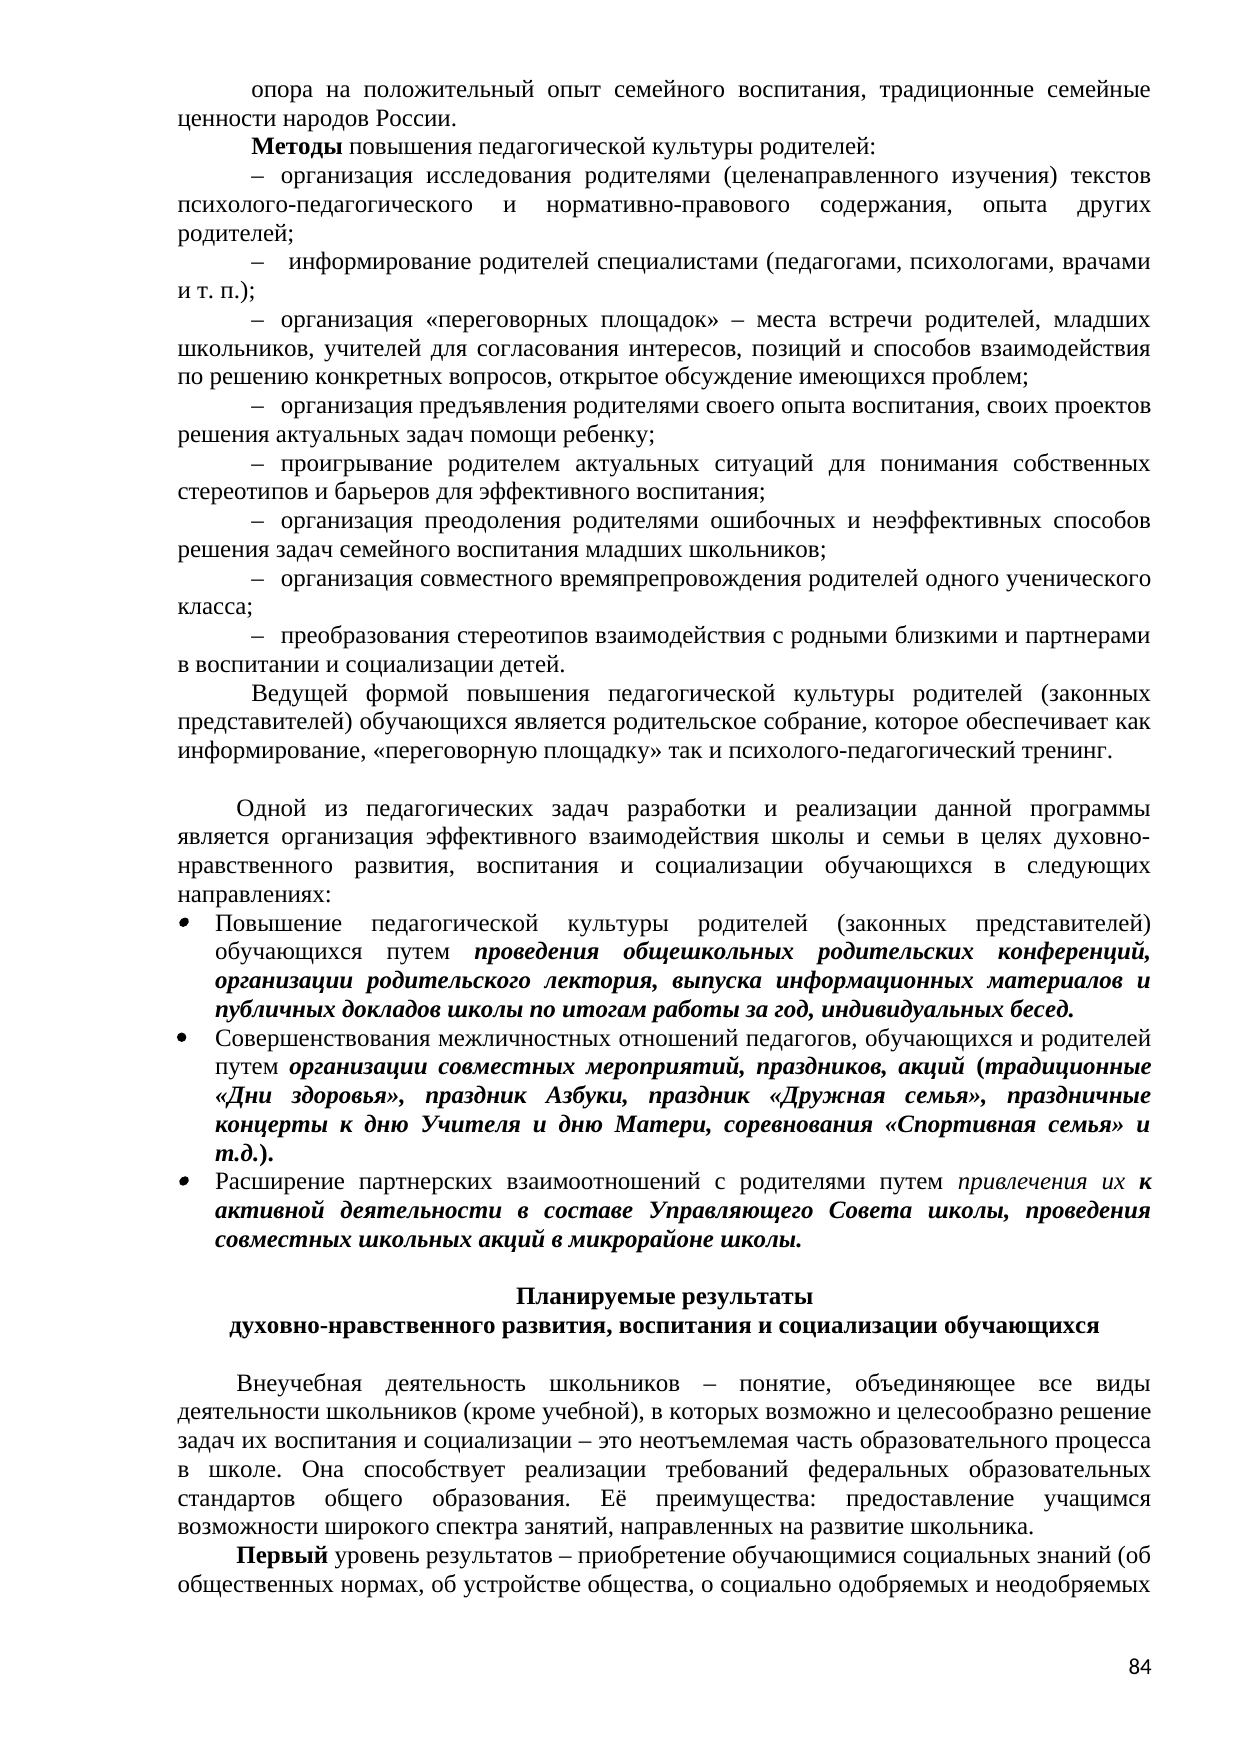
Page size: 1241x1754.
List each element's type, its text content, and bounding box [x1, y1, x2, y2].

list организация преодоления родителями ошибочных и неэффективных способов решения задач семейного воспитания младших школьников; [177, 505, 1152, 563]
list организация исследования родителями (целенаправленного изучения) текстов психолого-педагогического и нормативно-правового содержания, опыта других родителей; [177, 160, 1152, 246]
text Одной из педагогических задач разработки и реализации данной программы является организация эффективного взаимодействия школы и семьи в целях духовно-нравственного развития, воспитания и социализации обучающихся в следующих направлениях: [177, 793, 1152, 908]
list Повышение педагогической культуры родителей (законных представителей) обучающихся путем проведения общешкольных родительских конференций, организации родительского лектория, выпуска информационных материалов и публичных докладов школы по итогам работы за год, индивидуальных бесед. [177, 908, 1152, 1023]
list организация «переговорных площадок» – места встречи родителей, младших школьников, учителей для согласования интересов, позиций и способов взаимодействия по решению конкретных вопросов, открытое обсуждение имеющихся проблем; [177, 304, 1152, 390]
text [177, 1540, 1152, 1598]
list организация совместного времяпрепровождения родителей одного ученического класса; [177, 563, 1152, 620]
text Планируемые результаты [177, 1281, 1152, 1310]
list проигрывание родителем актуальных ситуаций для понимания собственных стереотипов и барьеров для эффективного воспитания; [177, 448, 1152, 505]
list преобразования стереотипов взаимодействия с родными близкими и партнерами в воспитании и социализации детей. [177, 620, 1152, 678]
list Совершенствования межличностных отношений педагогов, обучающихся и родителей путем организации совместных мероприятий, праздников, акций (традиционные «Дни здоровья», праздник Азбуки, праздник «Дружная семья», праздничные концерты к дню Учителя и дню Матери, соревнования «Спортивная семья» и т.д.). [177, 1023, 1152, 1166]
text духовно-нравственного развития, воспитания и социализации обучающихся [177, 1310, 1152, 1339]
list организация предъявления родителями своего опыта воспитания, своих проектов решения актуальных задач помощи ребенку; [177, 390, 1152, 448]
list информирование родителей специалистами (педагогами, психологами, врачами и т. п.); [177, 246, 1152, 304]
list Расширение партнерских взаимоотношений с родителями путем привлечения их к активной деятельности в составе Управляющего Совета школы, проведения совместных школьных акций в микрорайоне школы. [177, 1166, 1152, 1253]
text опора на положительный опыт семейного воспитания, традиционные семейные ценности народов России. [177, 74, 1152, 131]
text Ведущей формой повышения педагогической культуры родителей (законных представителей) обучающихся является родительское собрание, которое обеспечивает как информирование, «переговорную площадку» так и психолого-педагогический тренинг. [177, 678, 1152, 764]
text Внеучебная деятельность школьников – понятие, объединяющее все виды деятельности школьников (кроме учебной), в которых возможно и целесообразно решение задач их воспитания и социализации – это неотъемлемая часть образовательного процесса в школе. Она способствует реализации требований федеральных образовательных стандартов общего образования. Её преимущества: предоставление учащимся возможности широкого спектра занятий, направленных на развитие школьника. [177, 1368, 1152, 1540]
text Методы повышения педагогической культуры родителей: [177, 131, 1152, 160]
